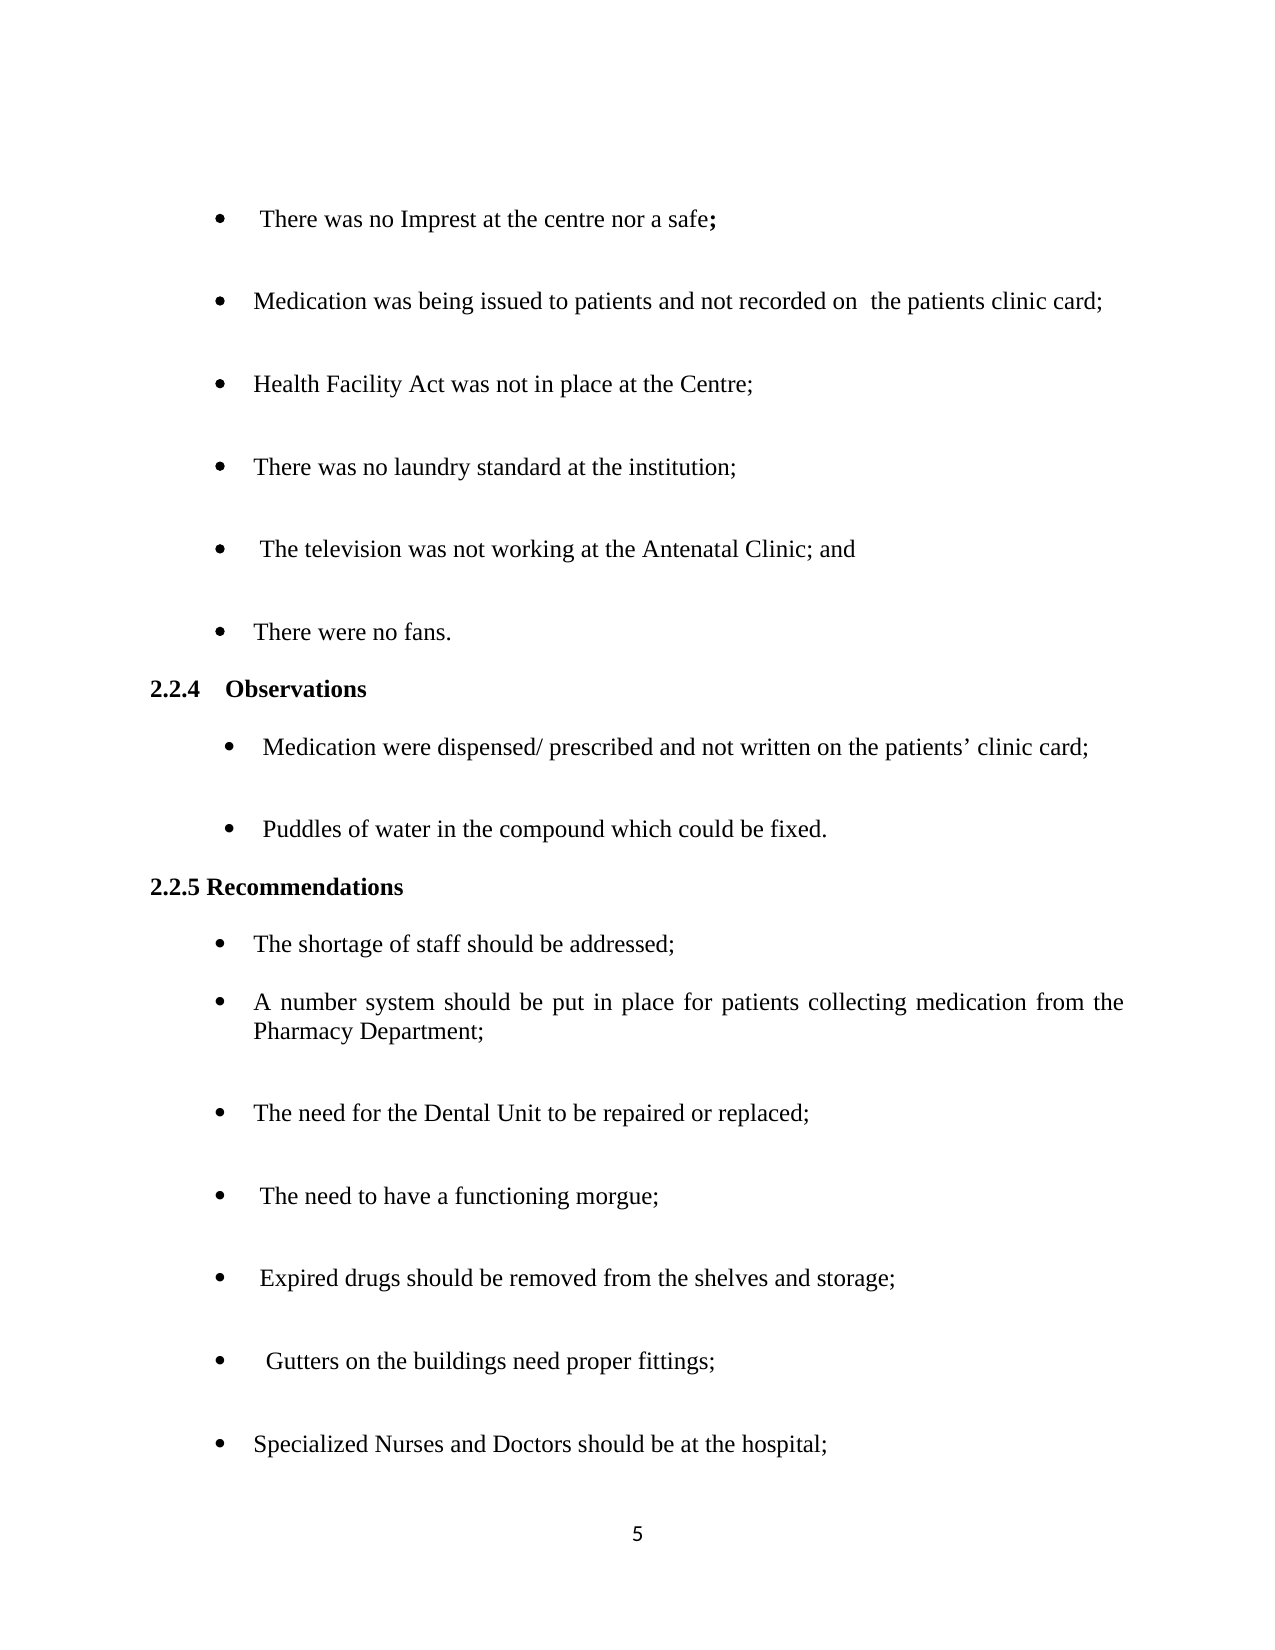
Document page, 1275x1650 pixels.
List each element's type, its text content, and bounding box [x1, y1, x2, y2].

list Medication was being issued to patients and not recorded on the patients clinic card; [216, 286, 1125, 315]
list There were no fans. [216, 617, 1125, 646]
list The need for the Dental Unit to be repaired or replaced; [216, 1098, 1125, 1127]
list The shortage of staff should be addressed; [216, 929, 1125, 958]
list There was no Imprest at the centre nor a safe; [216, 204, 1125, 233]
list Gutters on the buildings need proper fittings; [216, 1346, 1125, 1375]
list The need to have a functioning morgue; [216, 1181, 1125, 1210]
text 2.2.5 Recommendations [150, 872, 1125, 901]
list There was no laundry standard at the institution; [216, 452, 1125, 480]
list A number system should be put in place for patients collecting medication from the Pharmacy Department; [216, 987, 1125, 1044]
list The television was not working at the Antenatal Clinic; and [216, 534, 1125, 563]
list Puddles of water in the compound which could be fixed. [225, 814, 1125, 843]
list Health Facility Act was not in place at the Centre; [216, 369, 1125, 398]
list Specialized Nurses and Doctors should be at the hospital; [216, 1429, 1125, 1457]
list Expired drugs should be removed from the shelves and storage; [216, 1263, 1125, 1292]
list Observations [150, 674, 1125, 703]
list Medication were dispensed/ prescribed and not written on the patients’ clinic card; [225, 732, 1125, 761]
